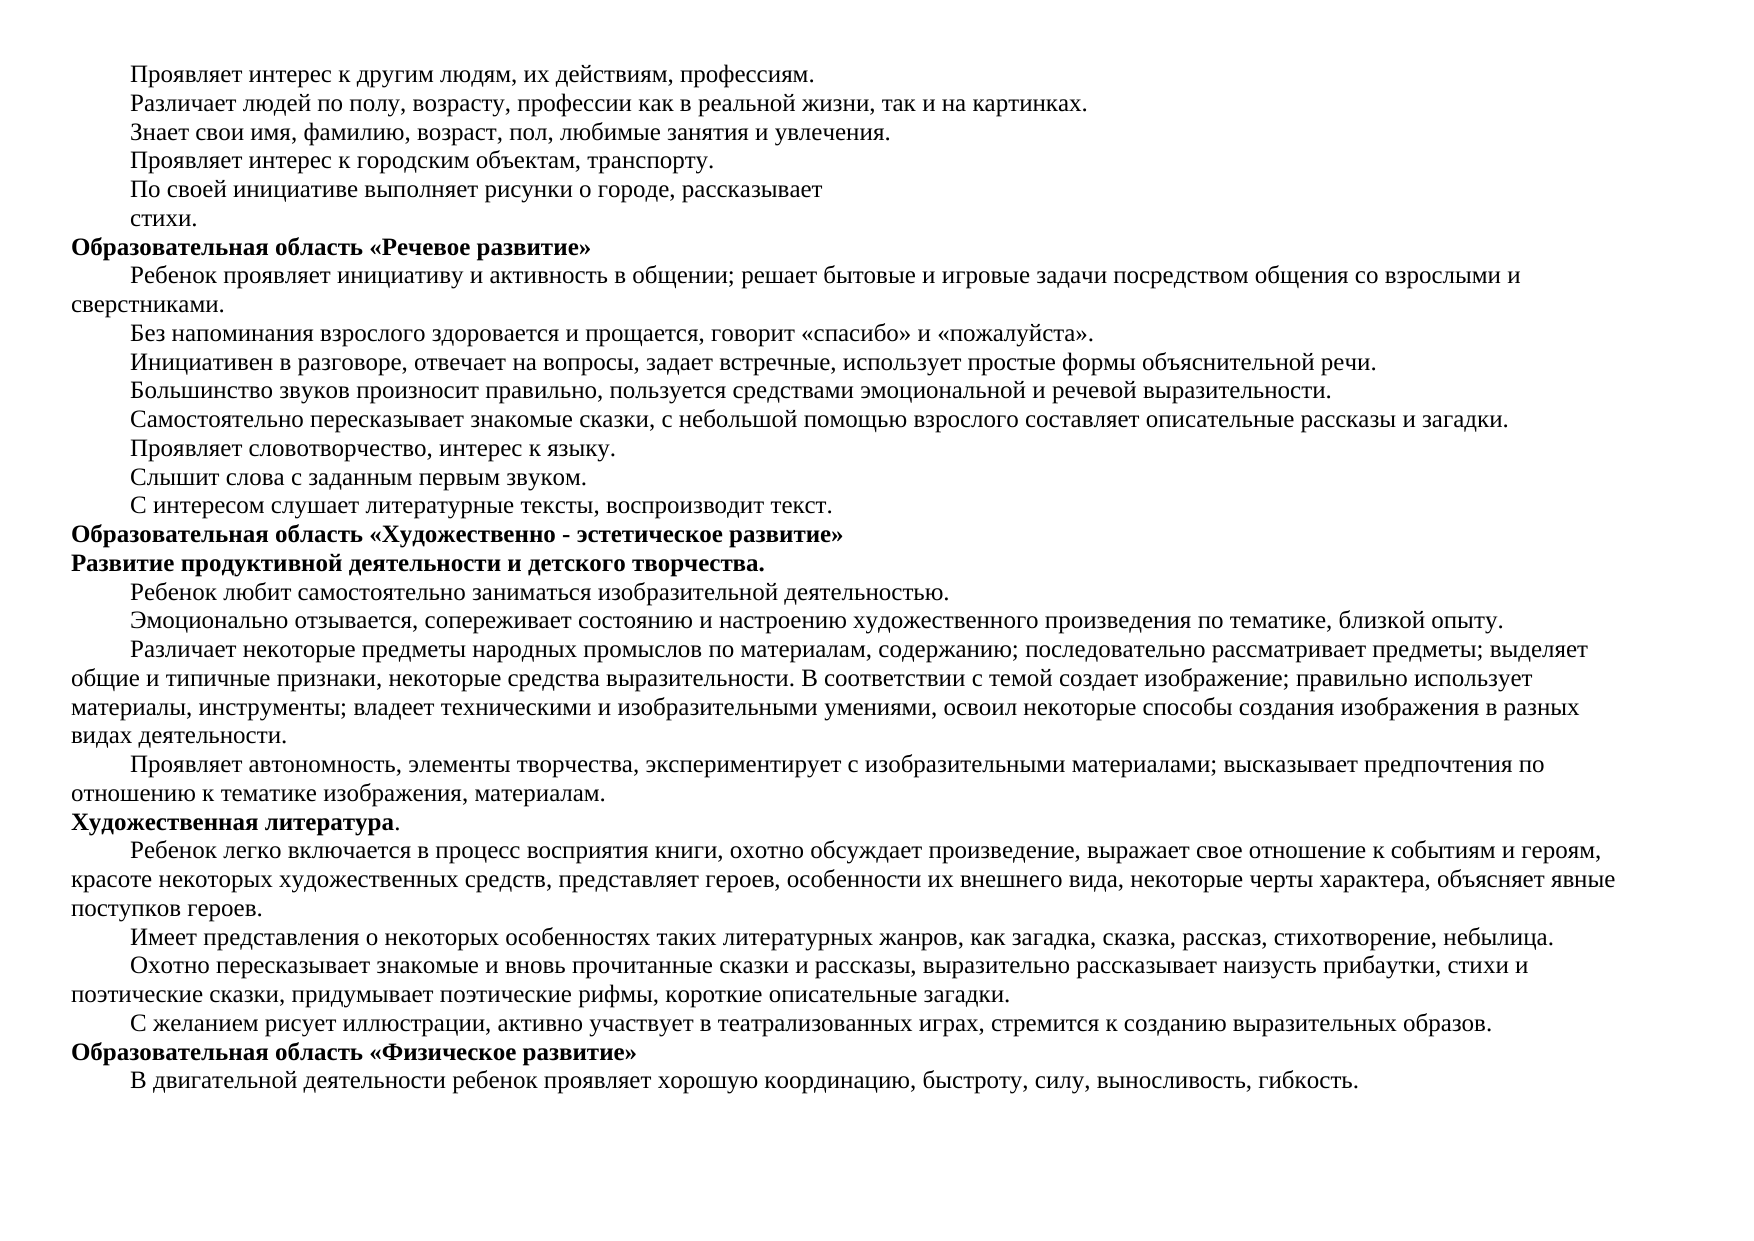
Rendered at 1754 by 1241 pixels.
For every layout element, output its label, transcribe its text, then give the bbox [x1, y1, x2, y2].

text Проявляет автономность, элементы творчества, экспериментирует с изобразительными материалами; высказывает предпочтения по отношению к тематике изображения, материалам. [71, 749, 1633, 807]
text Образовательная область «Физическое развитие» [71, 1037, 1633, 1065]
text Без напоминания взрослого здоровается и прощается, говорит «спасибо» и «пожалуйста». [71, 318, 1633, 347]
text Проявляет интерес к городским объектам, транспорту. [71, 145, 1633, 174]
text Инициативен в разговоре, отвечает на вопросы, задает встречные, использует простые формы объяснительной речи. [71, 347, 1633, 375]
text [71, 1065, 1633, 1094]
text Охотно пересказывает знакомые и вновь прочитанные сказки и рассказы, выразительно рассказывает наизусть прибаутки, стихи и поэтические сказки, придумывает поэтические рифмы, короткие описательные загадки. [71, 950, 1633, 1008]
text С интересом слушает литературные тексты, воспроизводит текст. [71, 490, 1633, 519]
text Эмоционально отзывается, сопереживает состоянию и настроению художественного произведения по тематике, близкой опыту. [71, 605, 1633, 634]
text Знает свои имя, фамилию, возраст, пол, любимые занятия и увлечения. [71, 117, 1633, 145]
text Слышит слова с заданным первым звуком. [71, 462, 1633, 490]
text Имеет представления о некоторых особенностях таких литературных жанров, как загадка, сказка, рассказ, стихотворение, небылица. [71, 922, 1633, 950]
text Развитие продуктивной деятельности и детского творчества. [71, 548, 1633, 577]
text Большинство звуков произносит правильно, пользуется средствами эмоциональной и речевой выразительности. [71, 375, 1633, 404]
text Художественная литература. [71, 807, 1633, 835]
text Образовательная область «Художественно - эстетическое развитие» [71, 519, 1633, 548]
text По своей инициативе выполняет рисунки о городе, рассказывает [71, 174, 1633, 203]
text С желанием рисует иллюстрации, активно участвует в театрализованных играх, стремится к созданию выразительных образов. [71, 1008, 1633, 1037]
text Образовательная область «Речевое развитие» [71, 232, 1633, 260]
text Ребенок любит самостоятельно заниматься изобразительной деятельностью. [71, 577, 1633, 605]
text Различает некоторые предметы народных промыслов по материалам, содержанию; последовательно рассматривает предметы; выделяет общие и типичные признаки, некоторые средства выразительности. В соответствии с темой создает изображение; правильно использует материалы, инструменты; владеет техническими и изобразительными умениями, освоил некоторые способы создания изображения в разных видах деятельности. [71, 634, 1633, 749]
text Проявляет интерес к другим людям, их действиям, профессиям. [71, 59, 1633, 88]
text Самостоятельно пересказывает знакомые сказки, с небольшой помощью взрослого составляет описательные рассказы и загадки. [71, 404, 1633, 433]
text Ребенок легко включается в процесс восприятия книги, охотно обсуждает произведение, выражает свое отношение к событиям и героям, красоте некоторых художественных средств, представляет героев, особенности их внешнего вида, некоторые черты характера, объясняет явные поступков героев. [71, 835, 1633, 922]
text Ребенок проявляет инициативу и активность в общении; решает бытовые и игровые задачи посредством общения со взрослыми и сверстниками. [71, 260, 1633, 318]
text Различает людей по полу, возрасту, профессии как в реальной жизни, так и на картинках. [71, 88, 1633, 117]
text стихи. [71, 203, 1633, 232]
text Проявляет словотворчество, интерес к языку. [71, 433, 1633, 462]
